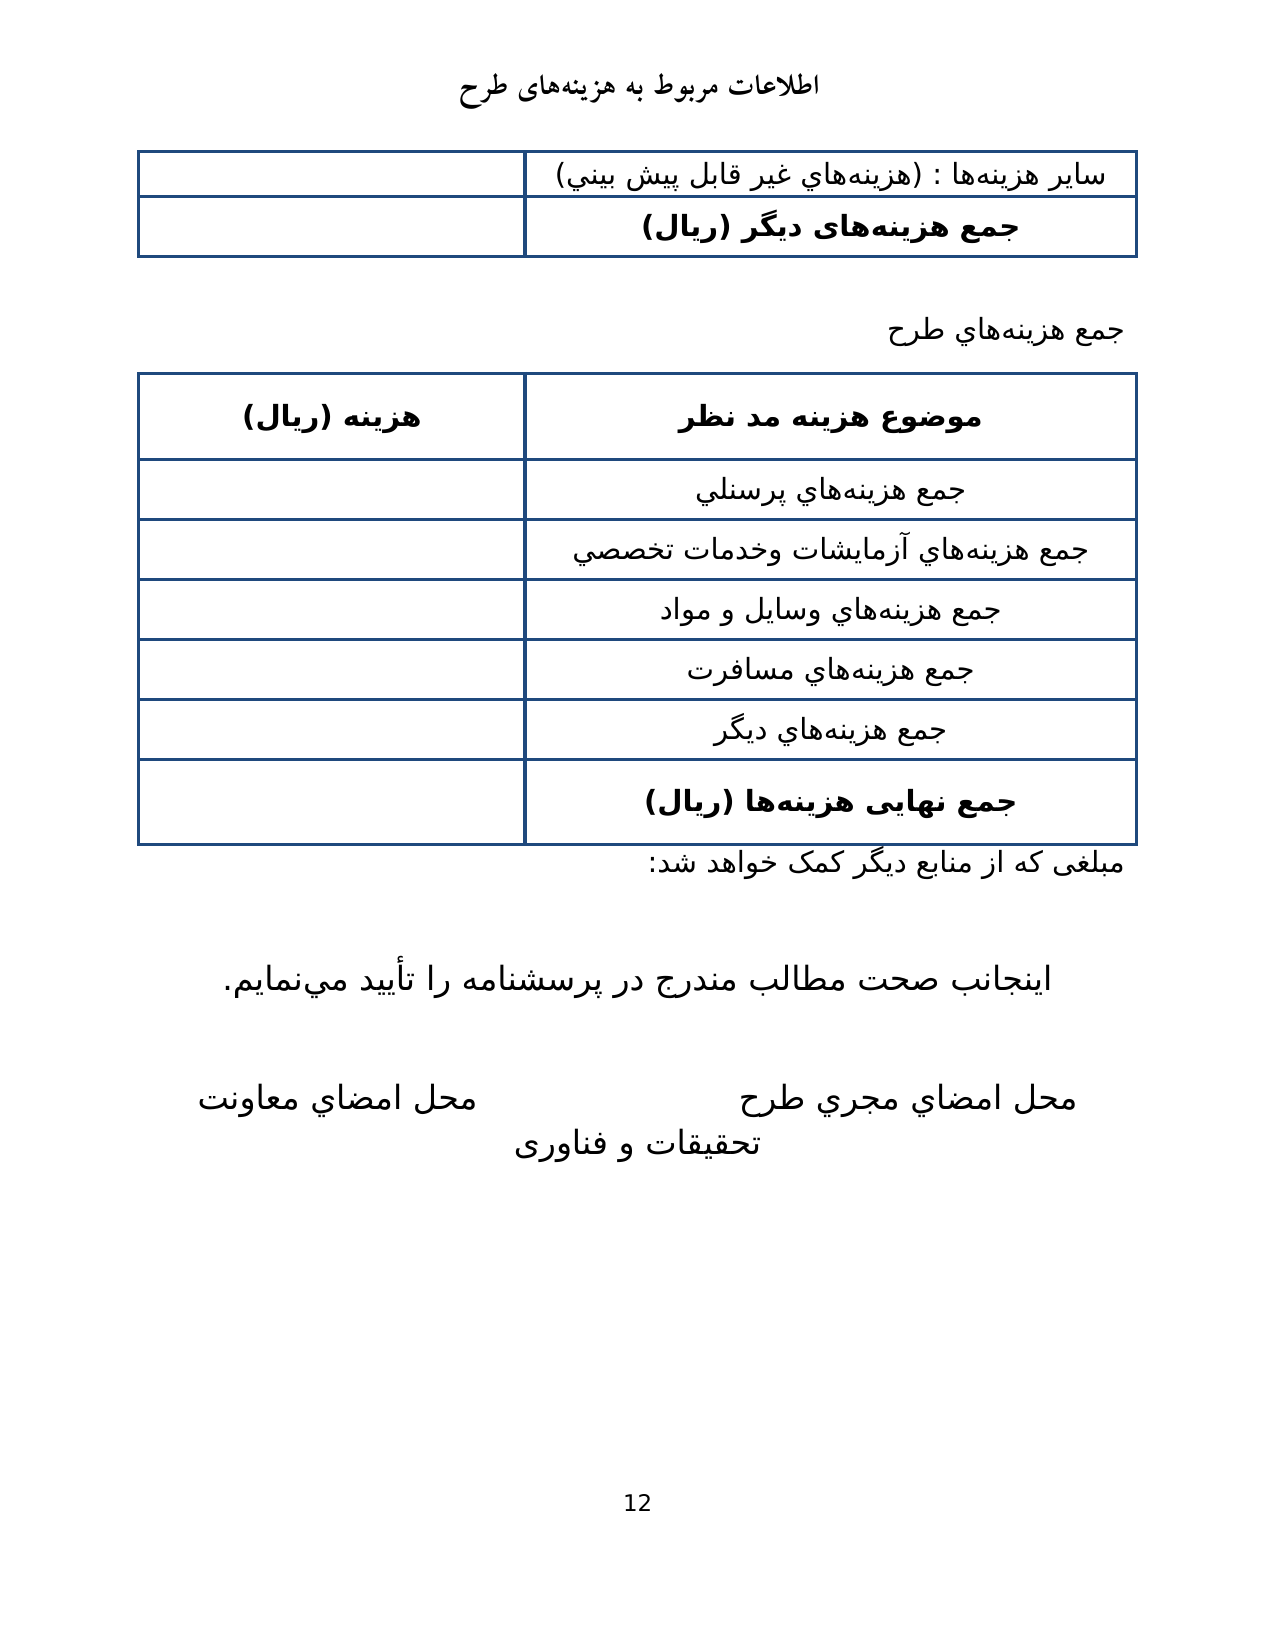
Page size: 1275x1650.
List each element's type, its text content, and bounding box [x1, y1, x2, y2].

table_cell [140, 761, 523, 843]
table_cell [140, 153, 523, 195]
table_header هزینه (ریال) [140, 375, 523, 458]
table_header موضوع هزینه مد نظر [527, 375, 1135, 458]
text محل امضاي مجري طرح محل امضاي معاونت تحقیقات و فناوری [150, 1079, 1125, 1162]
table_cell جمع هزینه‌های دیگر (ریال) [527, 198, 1135, 255]
table_cell [140, 581, 523, 638]
text اینجانب صحت مطالب مندرج در پرسشنامه را تأييد مي‌نمايم. [150, 959, 1125, 998]
table_cell [140, 641, 523, 698]
table_cell جمع هزينه‌هاي دیگر [527, 701, 1135, 758]
table_cell جمع نهایی هزینه‌ها (ریال) [527, 761, 1135, 843]
table_cell [140, 521, 523, 578]
text مبلغی که از منابع دیگر کمک خواهد شد: [150, 846, 1125, 880]
table_cell [140, 701, 523, 758]
table_cell جمع هزينه‌هاي آزمايشات وخدمات تخصصي [527, 521, 1135, 578]
table_cell جمع هزينه‌هاي مسافرت [527, 641, 1135, 698]
table_cell [140, 198, 523, 255]
table_cell ساير هزينه‌ها : (هزينه‌هاي غير قابل پيش بيني) [527, 153, 1135, 195]
table_cell جمع هزينه‌هاي وسايل و مواد [527, 581, 1135, 638]
text جمع هزينه‌هاي طرح [150, 312, 1125, 346]
table_cell [140, 461, 523, 518]
table_cell جمع هزينه‌هاي پرسنلي [527, 461, 1135, 518]
